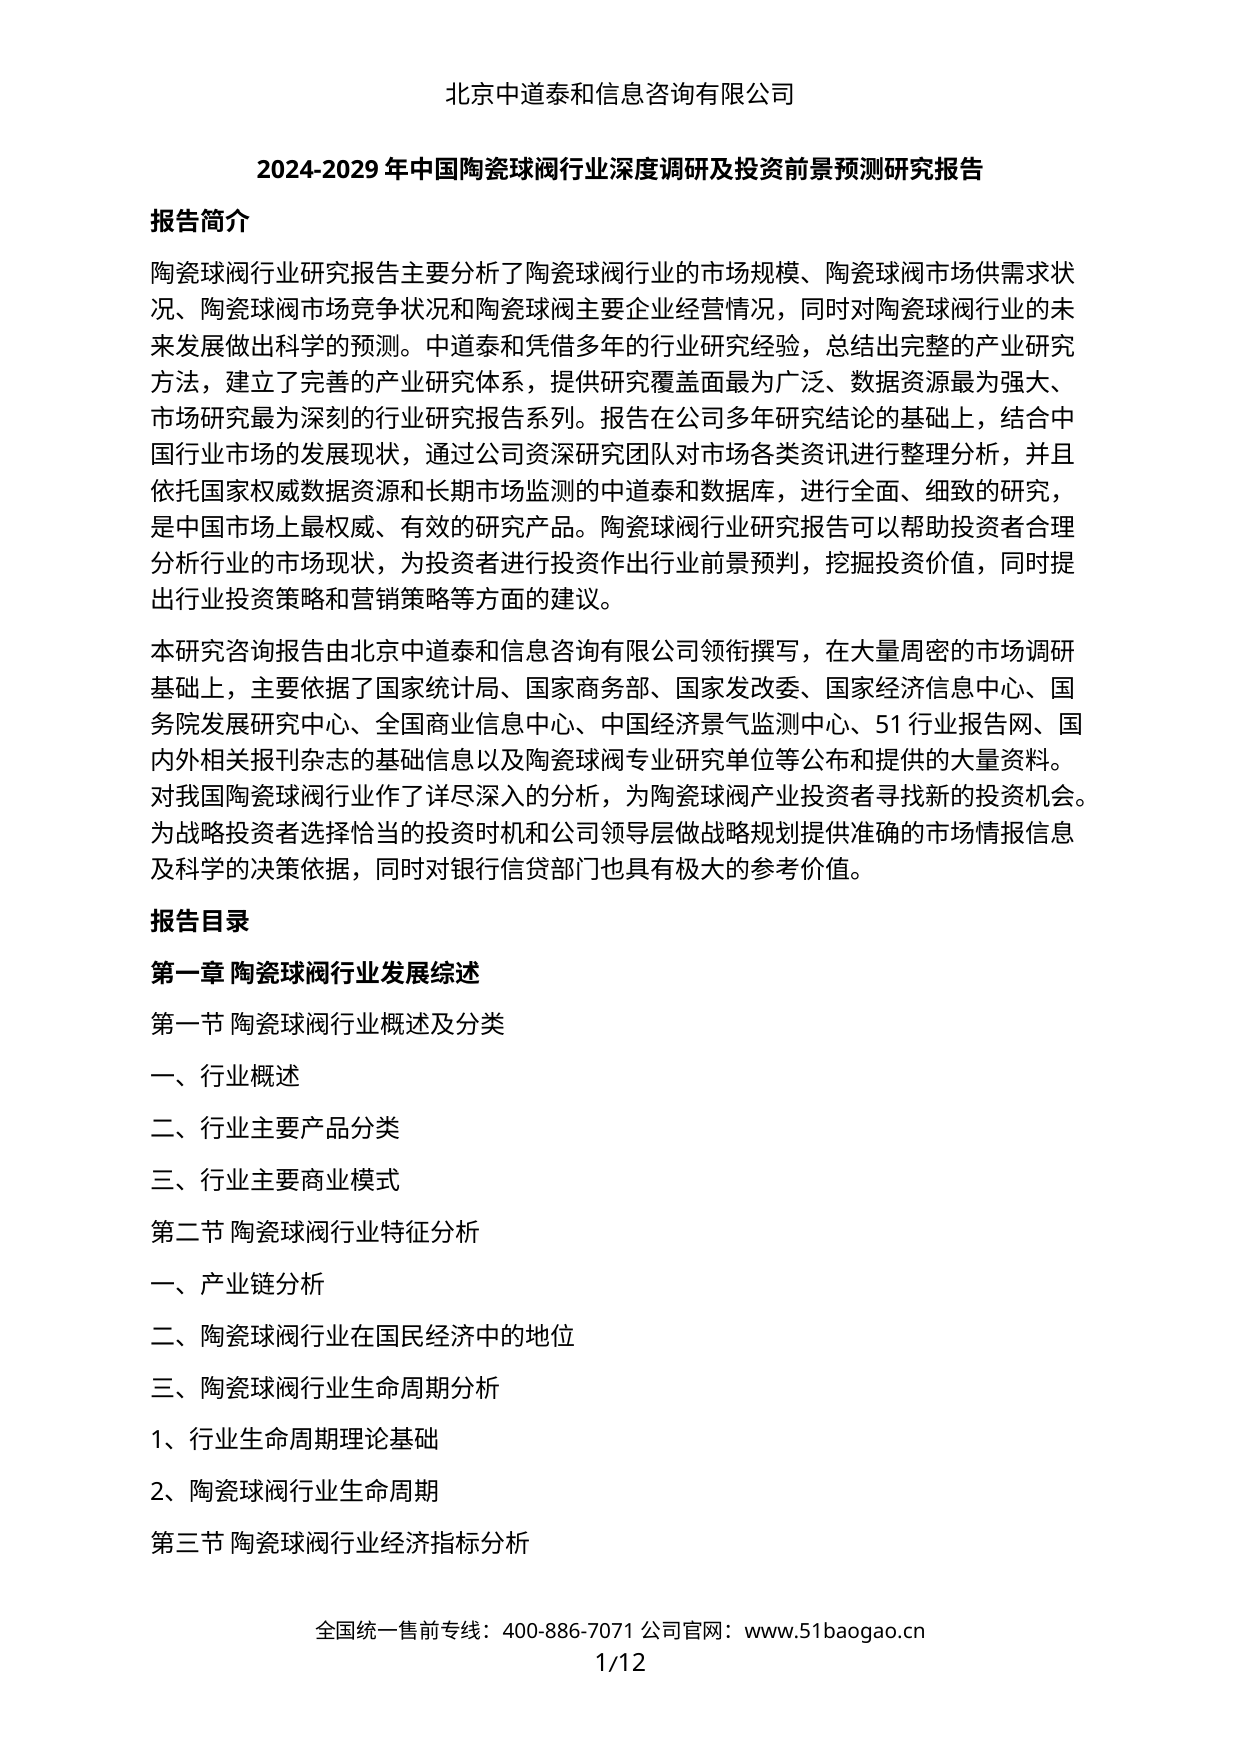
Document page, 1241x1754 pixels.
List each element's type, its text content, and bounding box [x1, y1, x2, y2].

text 三、陶瓷球阀行业生命周期分析 [150, 1368, 1090, 1404]
text 二、陶瓷球阀行业在国民经济中的地位 [150, 1316, 1090, 1352]
text 1、行业生命周期理论基础 [150, 1420, 1090, 1456]
text 2、陶瓷球阀行业生命周期 [150, 1472, 1090, 1508]
text 第一节 陶瓷球阀行业概述及分类 [150, 1005, 1090, 1041]
text 本研究咨询报告由北京中道泰和信息咨询有限公司领衔撰写，在大量周密的市场调研基础上，主要依据了国家统计局、国家商务部、国家发改委、国家经济信息中心、国务院发展研究中心、全国商业信息中心、中国经济景气监测中心、51行业报告网、国内外相关报刊杂志的基础信息以及陶瓷球阀专业研究单位等公布和提供的大量资料。对我国陶瓷球阀行业作了详尽深入的分析，为陶瓷球阀产业投资者寻找新的投资机会。为战略投资者选择恰当的投资时机和公司领导层做战略规划提供准确的市场情报信息及科学的决策依据，同时对银行信贷部门也具有极大的参考价值。 [150, 632, 1090, 886]
text 一、产业链分析 [150, 1264, 1090, 1301]
text 报告目录 [150, 901, 1090, 937]
text 二、行业主要产品分类 [150, 1109, 1090, 1145]
text 三、行业主要商业模式 [150, 1161, 1090, 1197]
text 2024-2029年中国陶瓷球阀行业深度调研及投资前景预测研究报告 [150, 150, 1090, 186]
text 陶瓷球阀行业研究报告主要分析了陶瓷球阀行业的市场规模、陶瓷球阀市场供需求状况、陶瓷球阀市场竞争状况和陶瓷球阀主要企业经营情况，同时对陶瓷球阀行业的未来发展做出科学的预测。中道泰和凭借多年的行业研究经验，总结出完整的产业研究方法，建立了完善的产业研究体系，提供研究覆盖面最为广泛、数据资源最为强大、市场研究最为深刻的行业研究报告系列。报告在公司多年研究结论的基础上，结合中国行业市场的发展现状，通过公司资深研究团队对市场各类资讯进行整理分析，并且依托国家权威数据资源和长期市场监测的中道泰和数据库，进行全面、细致的研究，是中国市场上最权威、有效的研究产品。陶瓷球阀行业研究报告可以帮助投资者合理分析行业的市场现状，为投资者进行投资作出行业前景预判，挖掘投资价值，同时提出行业投资策略和营销策略等方面的建议。 [150, 254, 1090, 616]
text 一、行业概述 [150, 1057, 1090, 1093]
text 第三节 陶瓷球阀行业经济指标分析 [150, 1524, 1090, 1560]
text 第二节 陶瓷球阀行业特征分析 [150, 1212, 1090, 1249]
text 第一章 陶瓷球阀行业发展综述 [150, 953, 1090, 989]
text 报告简介 [150, 202, 1090, 238]
